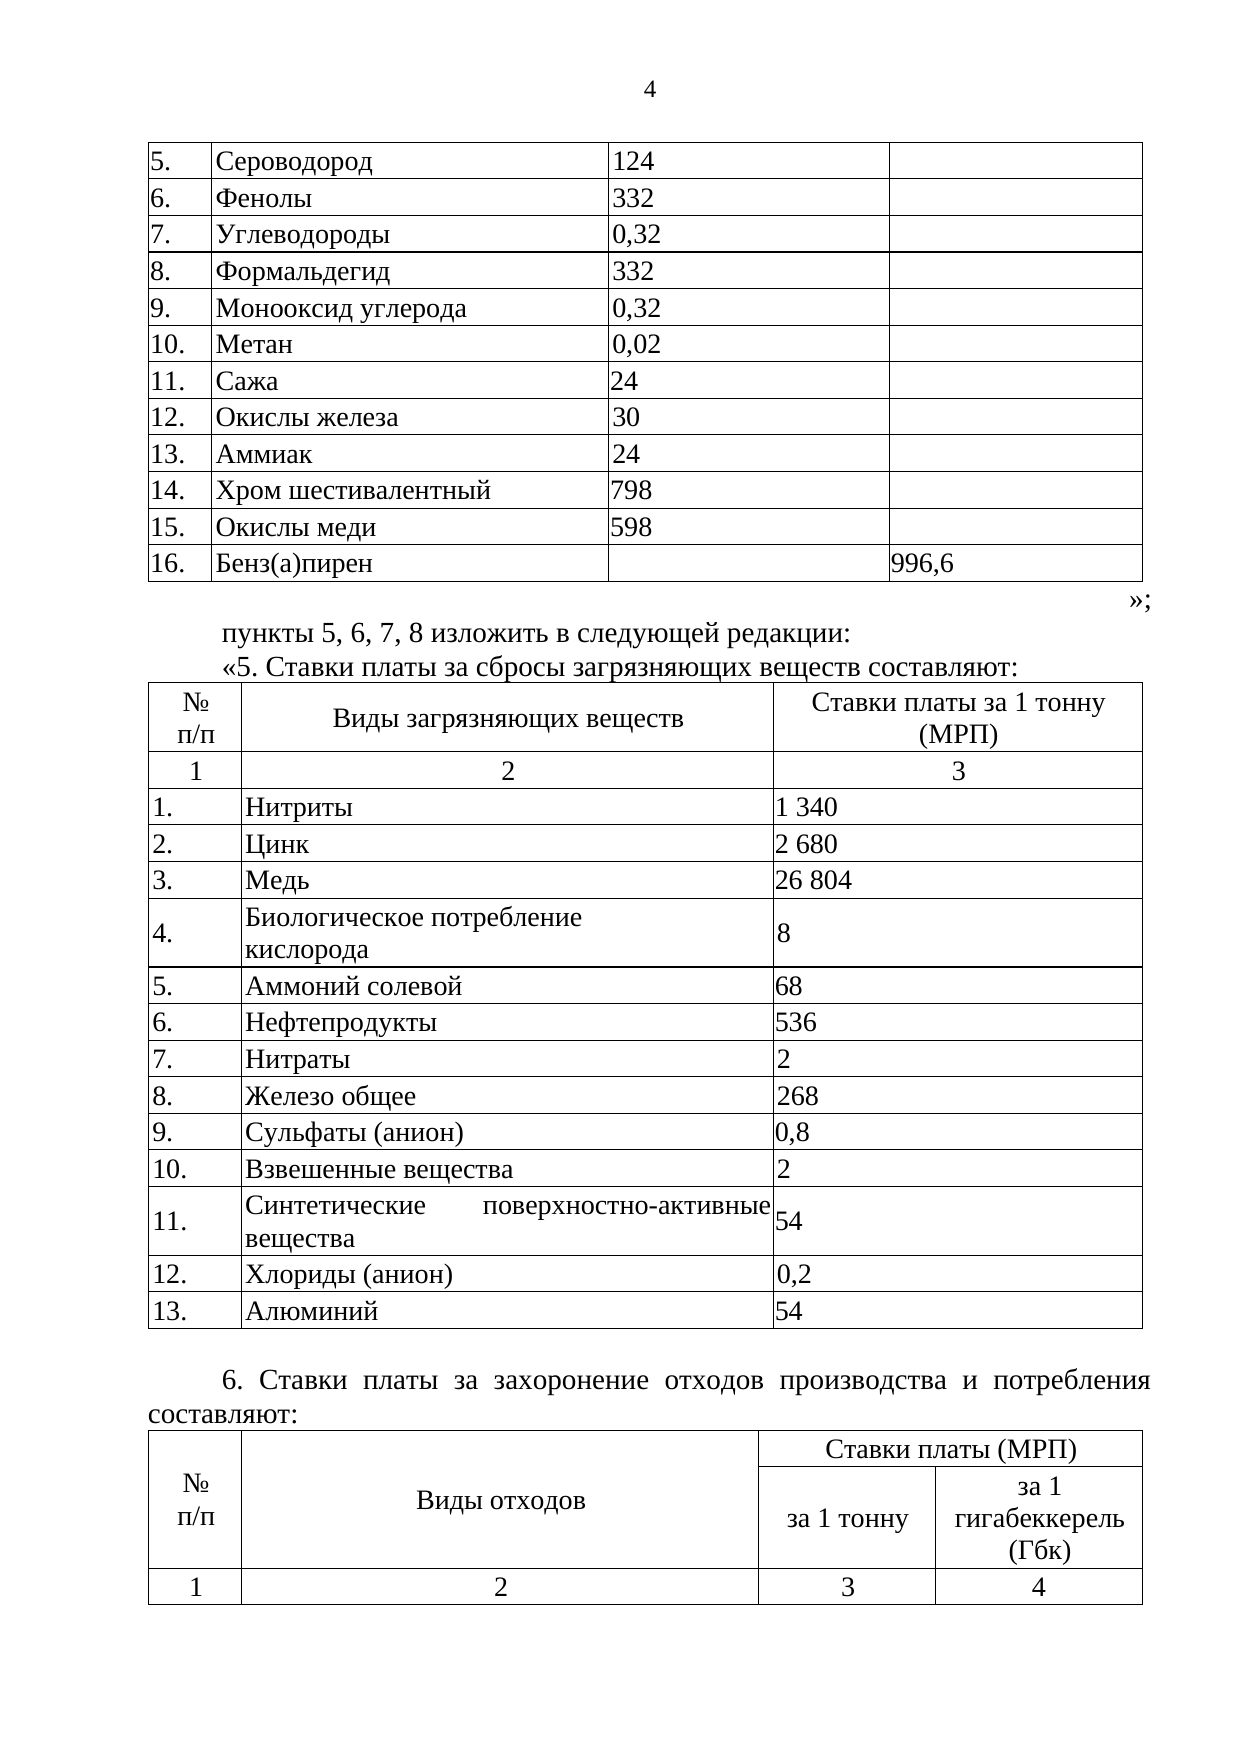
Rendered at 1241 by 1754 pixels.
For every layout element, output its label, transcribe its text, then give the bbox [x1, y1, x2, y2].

table_cell 536 [774, 1004, 1142, 1039]
table_cell 0,2 [774, 1256, 1142, 1291]
table_cell 3 [774, 752, 1142, 788]
table_cell 8. [149, 253, 211, 288]
text 6. Ставки платы за захоронение отходов производства и потребления составляют: [148, 1362, 1152, 1429]
table_header № п/п [149, 1431, 241, 1567]
table_cell [890, 435, 1142, 471]
table_cell Формальдегид [212, 253, 608, 288]
table_cell [890, 472, 1142, 507]
text «5. Ставки платы за сбросы загрязняющих веществ составляют: [148, 649, 1152, 682]
table_cell [890, 143, 1142, 178]
table_cell 14. [149, 472, 211, 507]
table_cell Алюминий [242, 1292, 773, 1328]
table_cell 2 [242, 752, 773, 788]
table_cell 2 680 [774, 825, 1142, 861]
table_cell [890, 509, 1142, 544]
table_cell 1 340 [774, 789, 1142, 824]
table_cell Аммоний солевой [242, 968, 773, 1003]
table_cell 7. [149, 216, 211, 251]
table_cell Монооксид углерода [212, 289, 608, 324]
table_cell 24 [609, 435, 889, 471]
table_cell 11. [149, 1187, 241, 1255]
table_cell Хром шестивалентный [212, 472, 608, 507]
table_cell 13. [149, 1292, 241, 1328]
table_cell 11. [149, 362, 211, 398]
table_cell Нитриты [242, 789, 773, 824]
table_cell 0,02 [609, 326, 889, 361]
table_header Виды загрязняющих веществ [242, 683, 773, 751]
table_cell 332 [609, 253, 889, 288]
table_cell 5. [149, 968, 241, 1003]
table_cell [890, 289, 1142, 324]
table_cell 0,32 [609, 216, 889, 251]
table_cell [609, 545, 889, 581]
table_cell 8. [149, 1077, 241, 1113]
table_cell 54 [774, 1292, 1142, 1328]
table_cell Взвешенные вещества [242, 1150, 773, 1186]
table_cell 2 [242, 1569, 758, 1604]
table_cell Углеводороды [212, 216, 608, 251]
table_cell 2 [774, 1041, 1142, 1076]
table_cell 8 [774, 899, 1142, 966]
table_header № п/п [149, 683, 241, 751]
table_cell Медь [242, 862, 773, 897]
table_cell 12. [149, 399, 211, 434]
table_cell [890, 362, 1142, 398]
table_cell Сажа [212, 362, 608, 398]
table_cell 9. [149, 1114, 241, 1149]
table_cell 9. [149, 289, 211, 324]
table_cell Сероводород [212, 143, 608, 178]
text пункты 5, 6, 7, 8 изложить в следующей редакции: [148, 615, 1152, 649]
table_cell Цинк [242, 825, 773, 861]
table_cell [890, 253, 1142, 288]
table_header Ставки платы (МРП) [759, 1431, 1142, 1466]
table_cell 798 [609, 472, 889, 507]
table_cell 4. [149, 899, 241, 966]
table_cell 124 [609, 143, 889, 178]
table_cell за 1 гигабеккерель (Гбк) [936, 1467, 1142, 1567]
table_cell 268 [774, 1077, 1142, 1113]
table_cell 16. [149, 545, 211, 581]
table_cell 13. [149, 435, 211, 471]
table_cell Синтетические поверхностно-активные вещества [242, 1187, 773, 1255]
table_cell Хлориды (анион) [242, 1256, 773, 1291]
table_cell 24 [609, 362, 889, 398]
table_cell Нефтепродукты [242, 1004, 773, 1039]
table_cell 10. [149, 326, 211, 361]
table_cell 598 [609, 509, 889, 544]
table_cell 26 804 [774, 862, 1142, 897]
table_cell 5. [149, 143, 211, 178]
table_cell 0,32 [609, 289, 889, 324]
table_cell Биологическое потребление кислорода [242, 899, 773, 966]
table_cell Окислы железа [212, 399, 608, 434]
table_cell 68 [774, 968, 1142, 1003]
table_cell за 1 тонну [759, 1467, 935, 1567]
table_cell 1 [149, 752, 241, 788]
table_cell [890, 216, 1142, 251]
table_cell Сульфаты (анион) [242, 1114, 773, 1149]
table_cell [890, 399, 1142, 434]
table_cell 4 [936, 1569, 1142, 1604]
table_cell 1. [149, 789, 241, 824]
table_cell 3 [759, 1569, 935, 1604]
table_cell 15. [149, 509, 211, 544]
table_cell 7. [149, 1041, 241, 1076]
table_cell Фенолы [212, 179, 608, 215]
table_cell 0,8 [774, 1114, 1142, 1149]
table_cell 2 [774, 1150, 1142, 1186]
table_cell 1 [149, 1569, 241, 1604]
table_cell 6. [149, 179, 211, 215]
table_header Виды отходов [242, 1431, 758, 1567]
table_header Ставки платы за 1 тонну (МРП) [774, 683, 1142, 751]
table_cell Железо общее [242, 1077, 773, 1113]
table_cell Нитраты [242, 1041, 773, 1076]
table_cell 12. [149, 1256, 241, 1291]
table_cell [890, 326, 1142, 361]
table_cell 30 [609, 399, 889, 434]
table_cell 996,6 [890, 545, 1142, 581]
table_cell Окислы меди [212, 509, 608, 544]
text »; [148, 582, 1152, 615]
table_cell 10. [149, 1150, 241, 1186]
table_cell 54 [774, 1187, 1142, 1255]
table_cell 6. [149, 1004, 241, 1039]
table_cell [890, 179, 1142, 215]
table_cell 2. [149, 825, 241, 861]
table_cell Бенз(а)пирен [212, 545, 608, 581]
table_cell Аммиак [212, 435, 608, 471]
table_cell 332 [609, 179, 889, 215]
table_cell Метан [212, 326, 608, 361]
table_cell 3. [149, 862, 241, 897]
